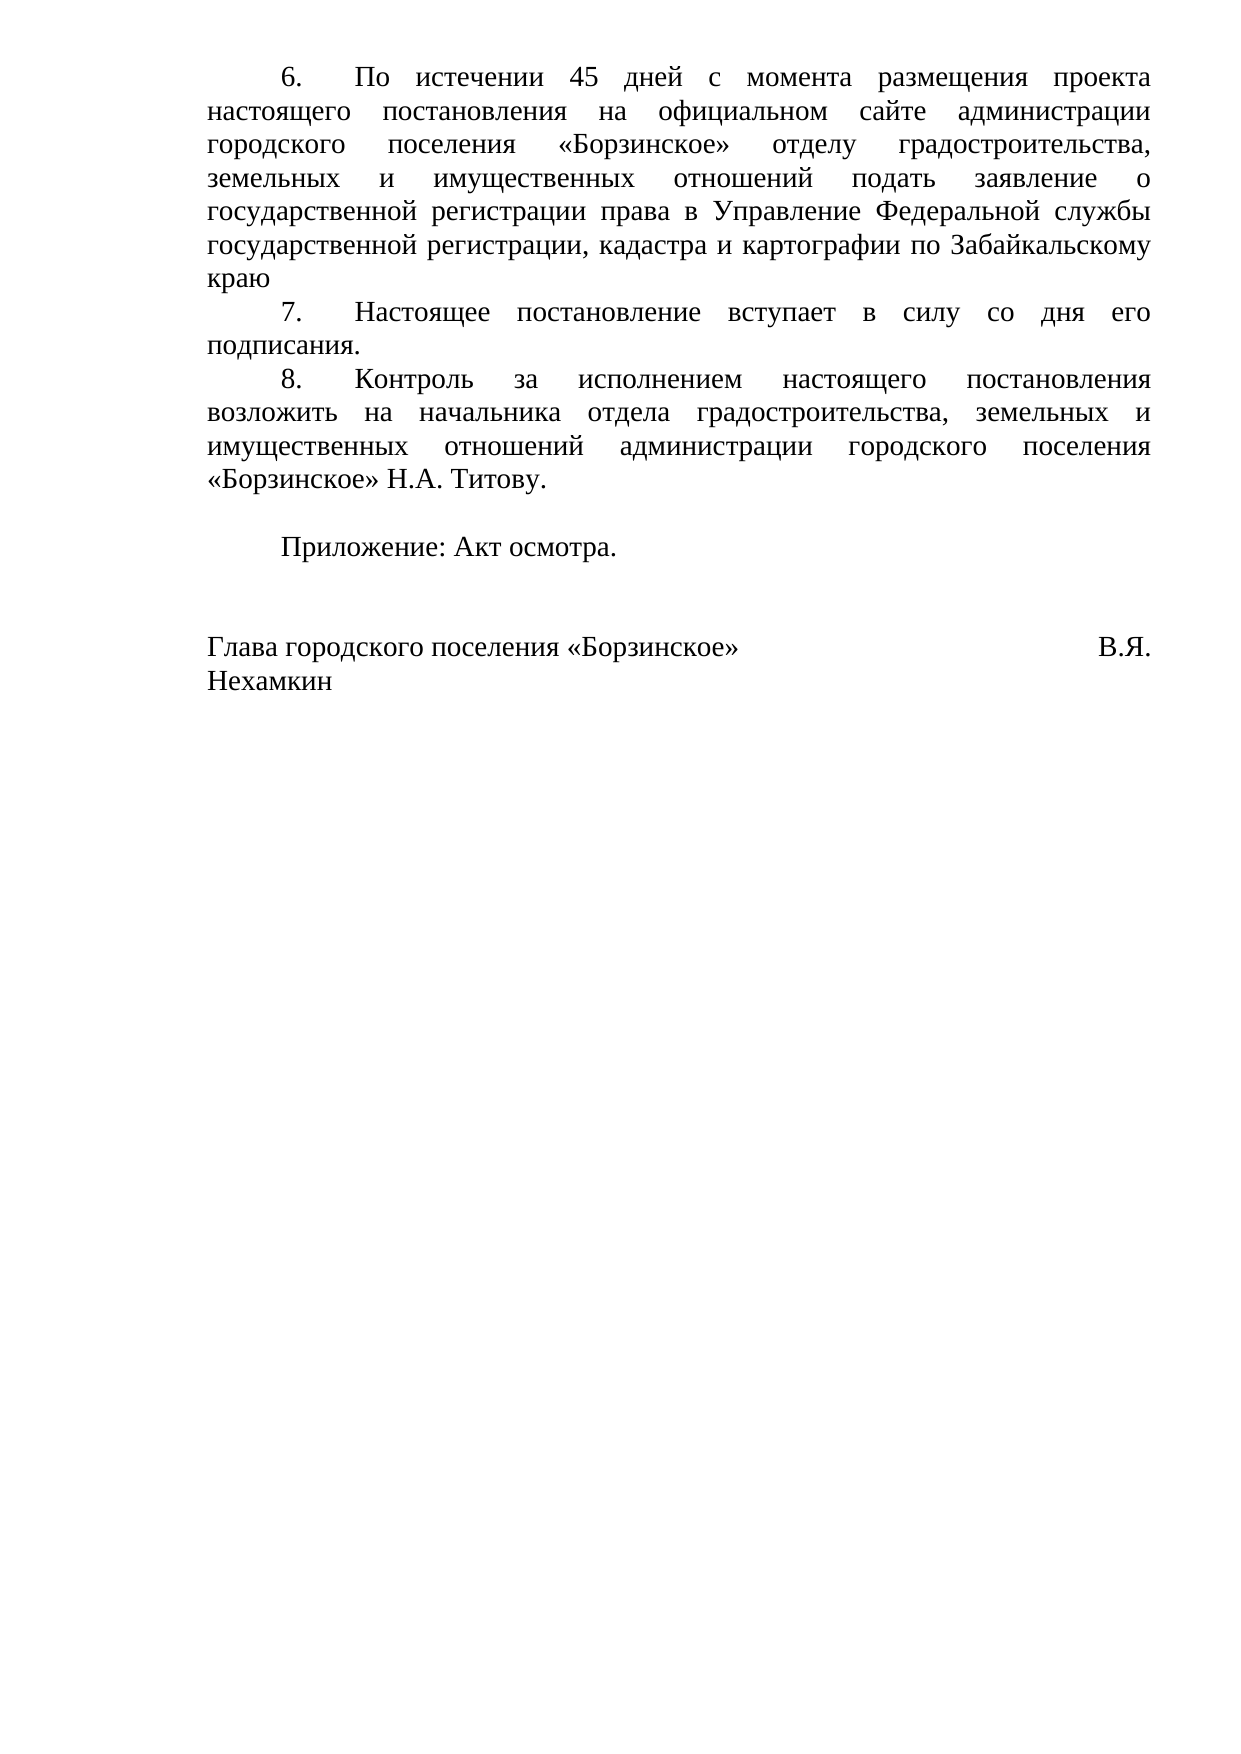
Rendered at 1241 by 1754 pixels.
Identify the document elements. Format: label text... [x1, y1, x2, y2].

text 6. По истечении 45 дней с момента размещения проекта настоящего постановления на официальном сайте администрации городского поселения «Борзинское» отделу градостроительства, земельных и имущественных отношений подать заявление о государственной регистрации права в Управление Федеральной службы государственной регистрации, кадастра и картографии по Забайкальскому краю [207, 59, 1152, 294]
text Приложение: Акт осмотра. [207, 529, 1152, 562]
text 8. Контроль за исполнением настоящего постановления возложить на начальника отдела градостроительства, земельных и имущественных отношений администрации городского поселения «Борзинское» Н.А. Титову. [207, 361, 1152, 495]
text 7. Настоящее постановление вступает в силу со дня его подписания. [207, 294, 1152, 361]
text Глава городского поселения «Борзинское» В.Я. Нехамкин [207, 629, 1152, 696]
